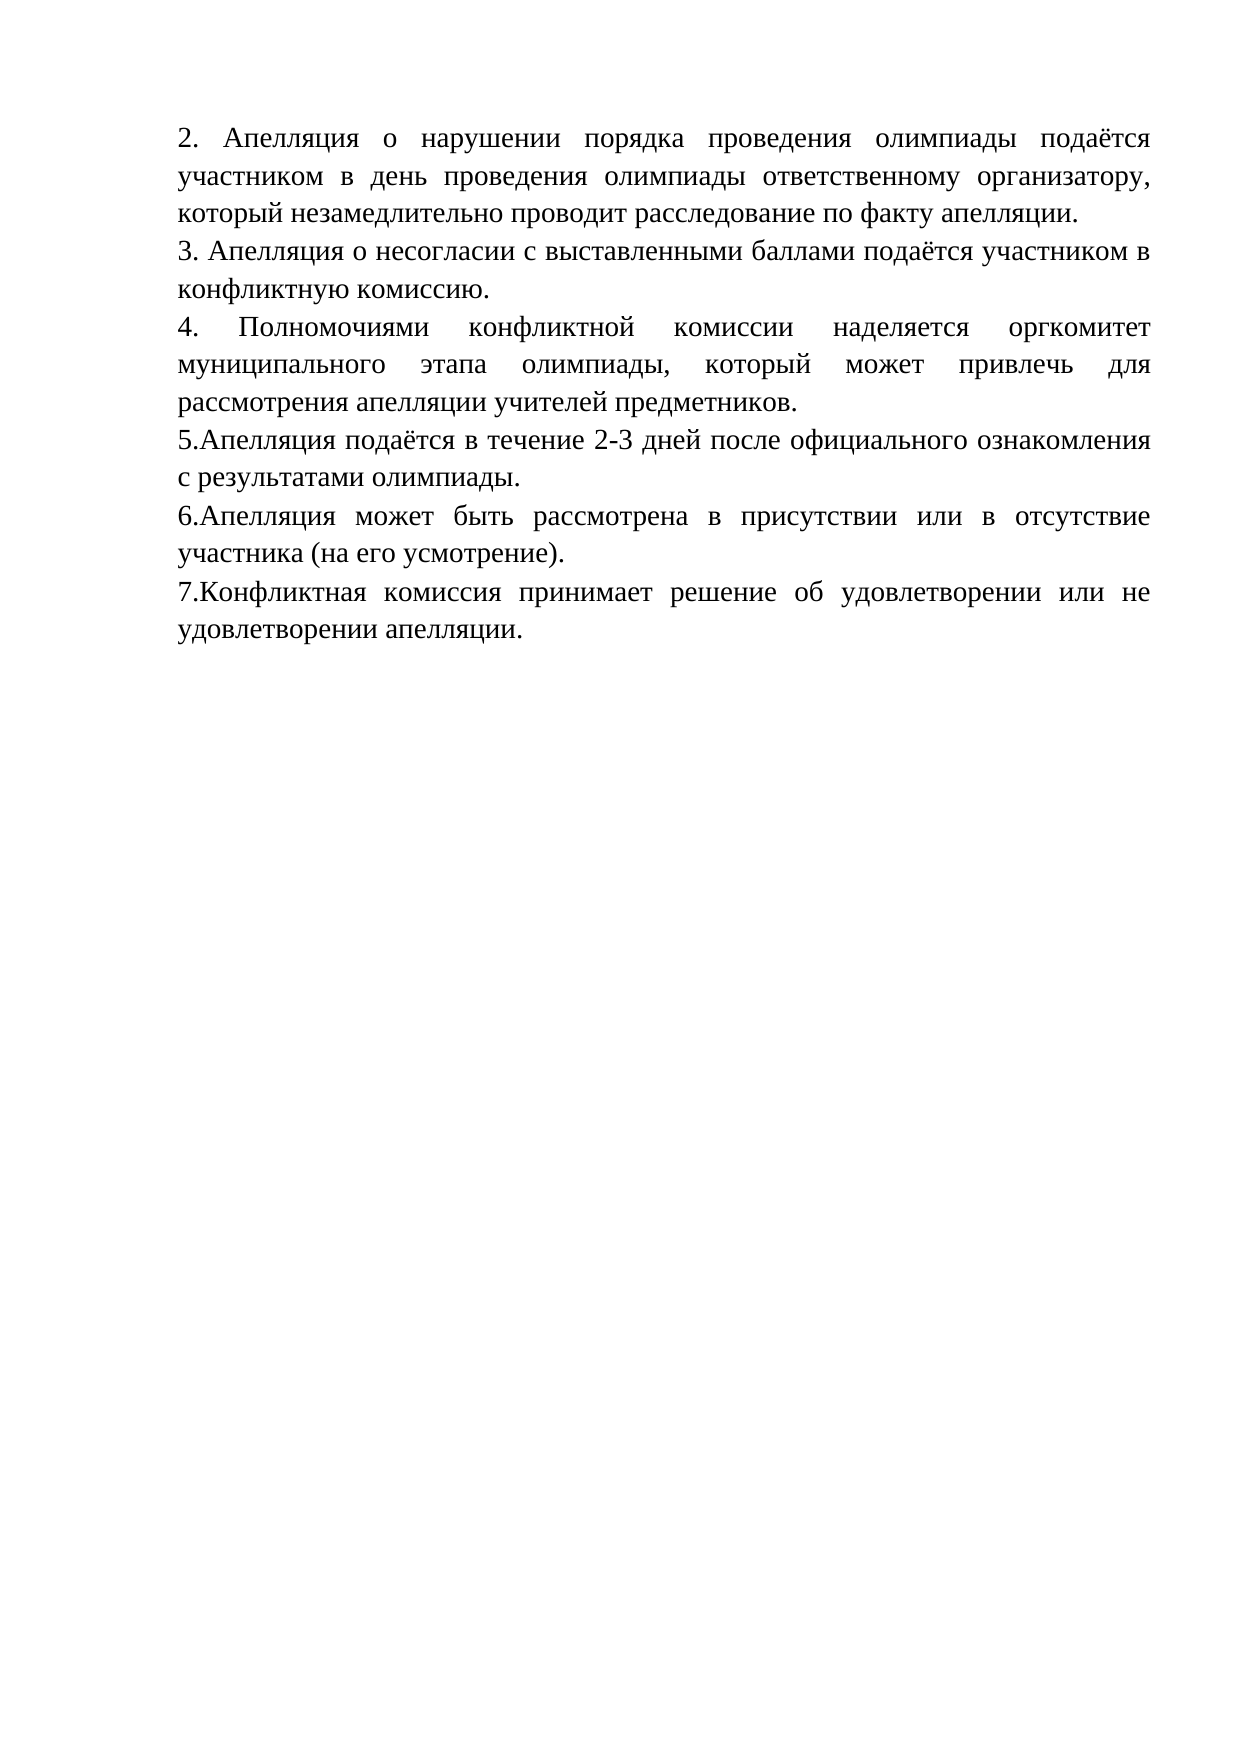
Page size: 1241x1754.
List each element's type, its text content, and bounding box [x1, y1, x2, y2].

text 6.Апелляция может быть рассмотрена в присутствии или в отсутствие участника (на его усмотрение). [177, 498, 1152, 569]
text 7.Конфликтная комиссия принимает решение об удовлетворении или не удовлетворении апелляции. [177, 574, 1152, 645]
text 4. Полномочиями конфликтной комиссии наделяется оргкомитет муниципального этапа олимпиады, который может привлечь для рассмотрения апелляции учителей предметников. [177, 309, 1152, 417]
text 2. Апелляция о нарушении порядка проведения олимпиады подаётся участником в день проведения олимпиады ответственному организатору, который незамедлительно проводит расследование по факту апелляции. [177, 121, 1152, 228]
text 3. Апелляция о несогласии с выставленными баллами подаётся участником в конфликтную комиссию. [177, 233, 1152, 304]
text 5.Апелляция подаётся в течение 2-3 дней после официального ознакомления с результатами олимпиады. [177, 422, 1152, 493]
